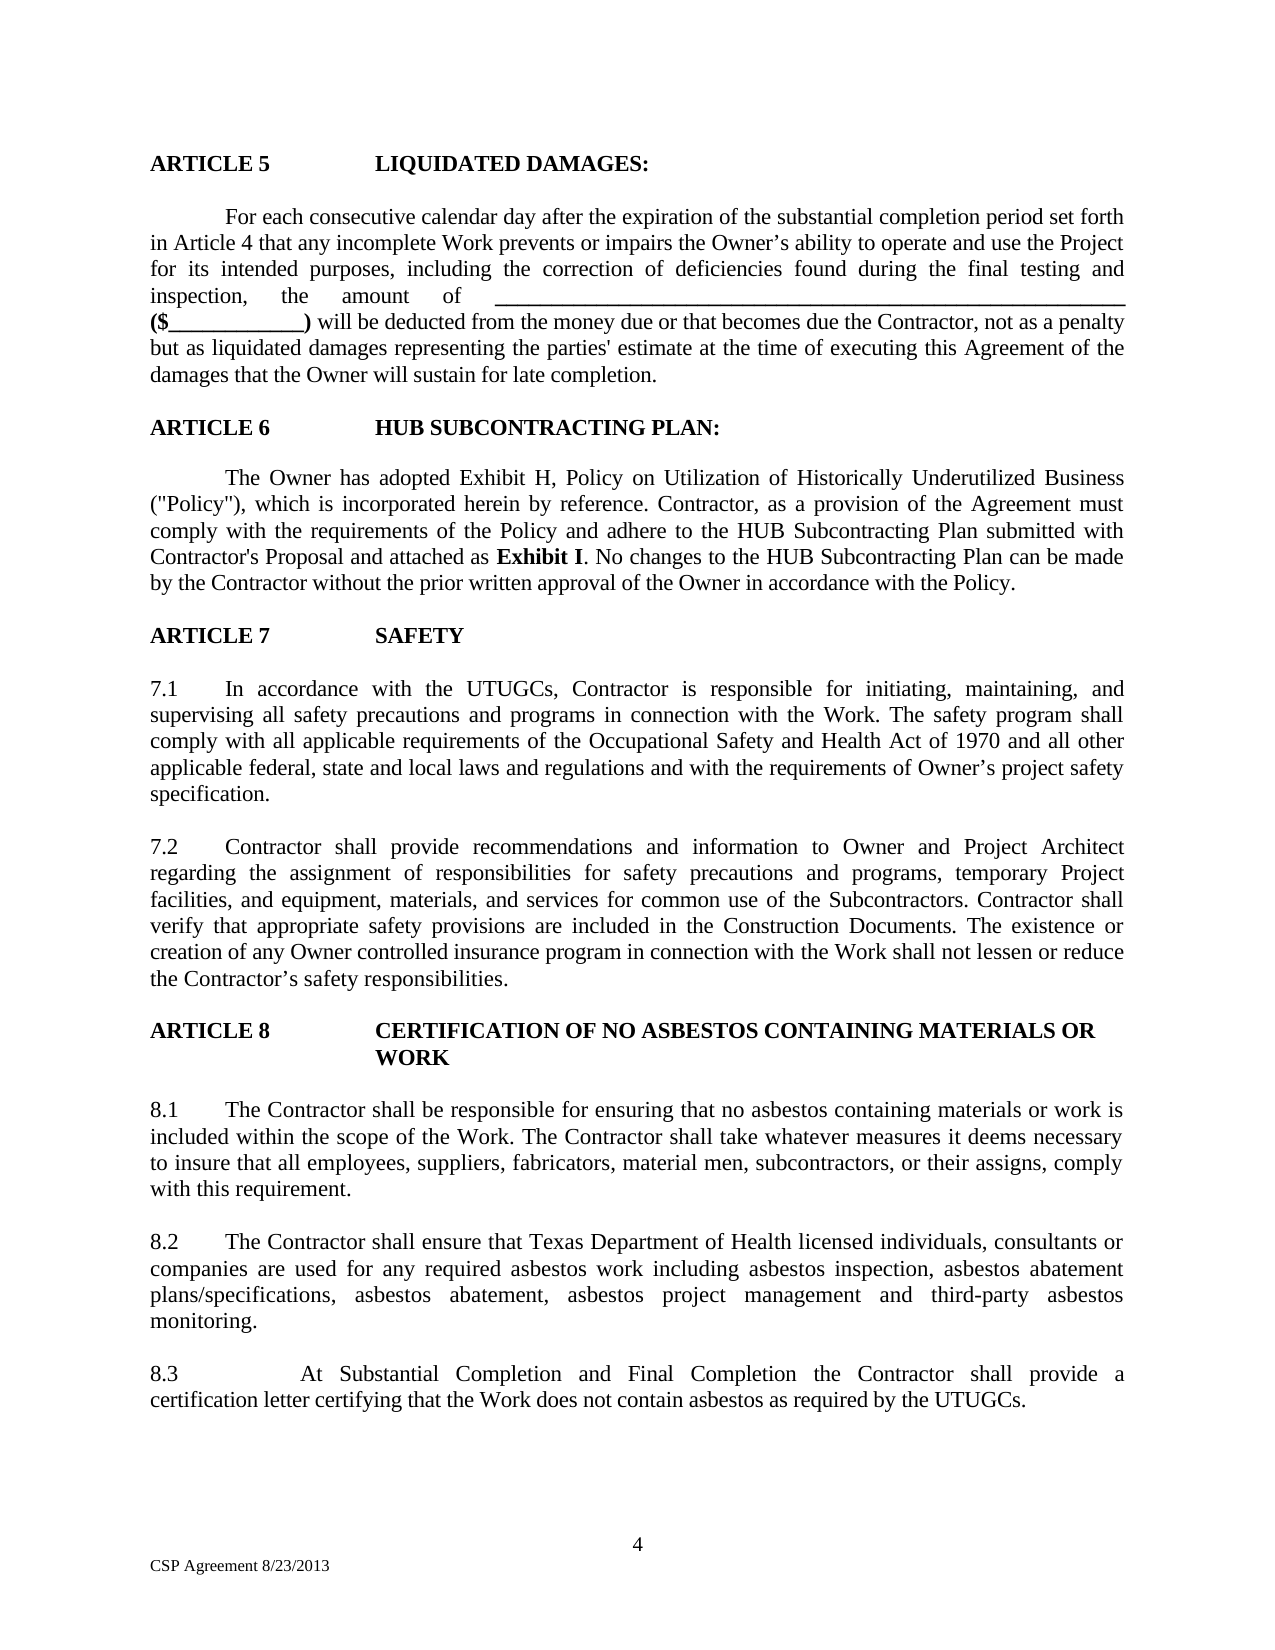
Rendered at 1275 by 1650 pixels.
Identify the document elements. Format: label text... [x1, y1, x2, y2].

text 8.3 At Substantial Completion and Final Completion the Contractor shall provide a certification letter certifying that the Work does not contain asbestos as required by the UTUGCs. [150, 1360, 1125, 1413]
text ARTICLE 5 LIQUIDATED DAMAGES: [150, 150, 1125, 176]
subtitle ARTICLE 8 CERTIFICATION OF NO ASBESTOS CONTAINING MATERIALS OR WORK [150, 1017, 1121, 1070]
text ARTICLE 7 SAFETY [150, 622, 1125, 648]
text The Owner has adopted Exhibit H, Policy on Utilization of Historically Underutilized Business ("Policy"), which is incorporated herein by reference. Contractor, as a provision of the Agreement must comply with the requirements of the Policy and adhere to the HUB Subcontracting Plan submitted with Contractor's Proposal and attached as Exhibit I. No changes to the HUB Subcontracting Plan can be made by the Contractor without the prior written approval of the Owner in accordance with the Policy. [150, 464, 1125, 596]
text ARTICLE 6 HUB SUBCONTRACTING PLAN: [150, 413, 1125, 440]
text 8.1 The Contractor shall be responsible for ensuring that no asbestos containing materials or work is included within the scope of the Work. The Contractor shall take whatever measures it deems necessary to insure that all employees, suppliers, fabricators, material men, subcontractors, or their assigns, comply with this requirement. [150, 1096, 1125, 1202]
text 8.2 The Contractor shall ensure that Texas Department of Health licensed individuals, consultants or companies are used for any required asbestos work including asbestos inspection, asbestos abatement plans/specifications, asbestos abatement, asbestos project management and third-party asbestos monitoring. [150, 1228, 1125, 1334]
text 7.1 In accordance with the UTUGCs, Contractor is responsible for initiating, maintaining, and supervising all safety precautions and programs in connection with the Work. The safety program shall comply with all applicable requirements of the Occupational Safety and Health Act of 1970 and all other applicable federal, state and local laws and regulations and with the requirements of Owner’s project safety specification. [150, 675, 1125, 807]
text 7.2 Contractor shall provide recommendations and information to Owner and Project Architect regarding the assignment of responsibilities for safety precautions and programs, temporary Project facilities, and equipment, materials, and services for common use of the Subcontractors. Contractor shall verify that appropriate safety provisions are included in the Construction Documents. The existence or creation of any Owner controlled insurance program in connection with the Work shall not lessen or reduce the Contractor’s safety responsibilities. [150, 833, 1125, 991]
text For each consecutive calendar day after the expiration of the substantial completion period set forth in Article 4 that any incomplete Work prevents or impairs the Owner’s ability to operate and use the Project for its intended purposes, including the correction of deficiencies found during the final testing and inspection, the amount of ________________________________________________________ ($____________) will be deducted from the money due or that becomes due the Contractor, not as a penalty but as liquidated damages representing the parties' estimate at the time of executing this Agreement of the damages that the Owner will sustain for late completion. [150, 203, 1125, 387]
